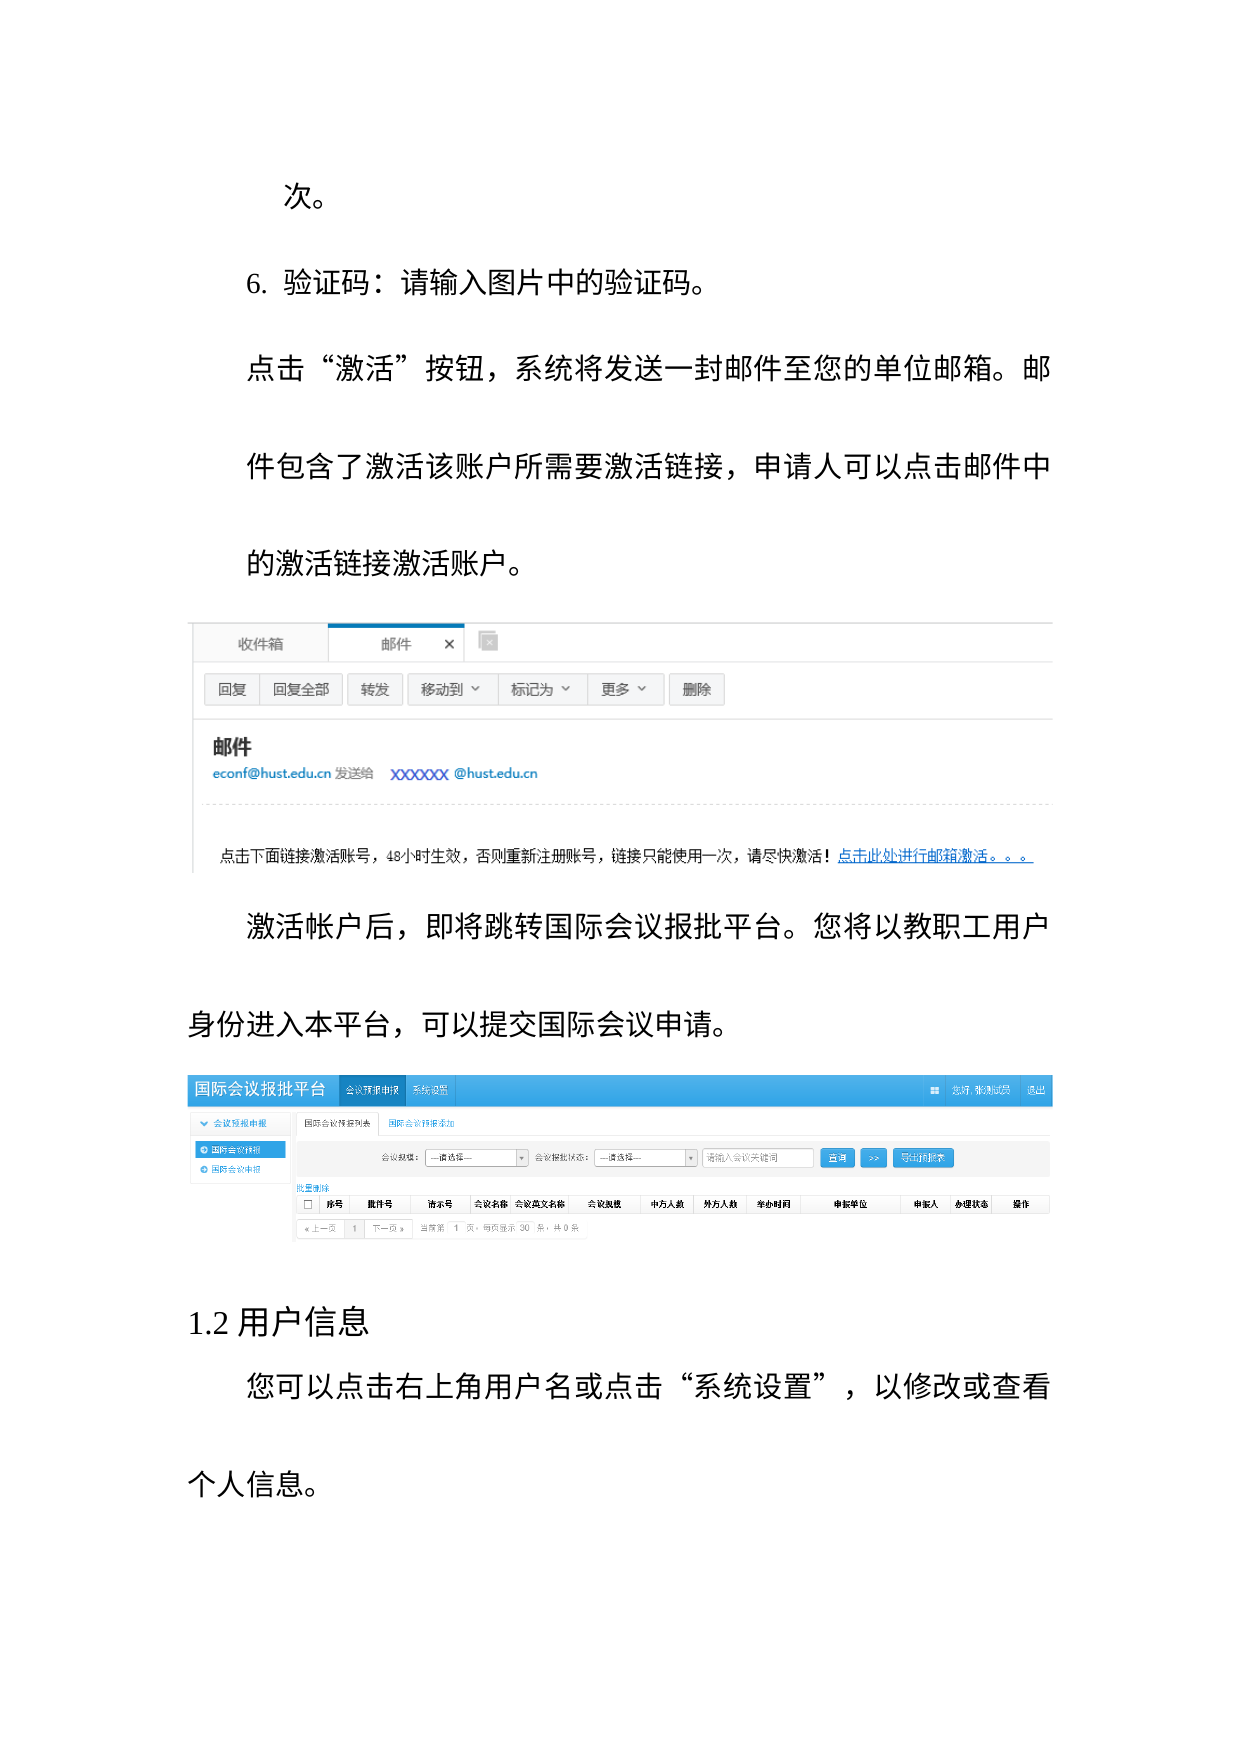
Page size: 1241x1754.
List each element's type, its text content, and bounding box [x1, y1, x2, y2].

subtitle 1.2 用户信息 [187, 1288, 1053, 1353]
picture [187, 615, 1053, 873]
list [246, 162, 1053, 227]
text 您可以点击右上角用户名或点击“系统设置”，以修改或查看个人信息。 [187, 1353, 1053, 1515]
text 激活帐户后，即将跳转国际会议报批平台。您将以教职工用户身份进入本平台，可以提交国际会议申请。 [187, 892, 1053, 1055]
picture [187, 1075, 1053, 1242]
list 验证码：请输入图片中的验证码。 [246, 248, 1053, 313]
text 点击“激活”按钮，系统将发送一封邮件至您的单位邮箱。邮件包含了激活该账户所需要激活链接，申请人可以点击邮件中的激活链接激活账户。 [246, 334, 1053, 594]
